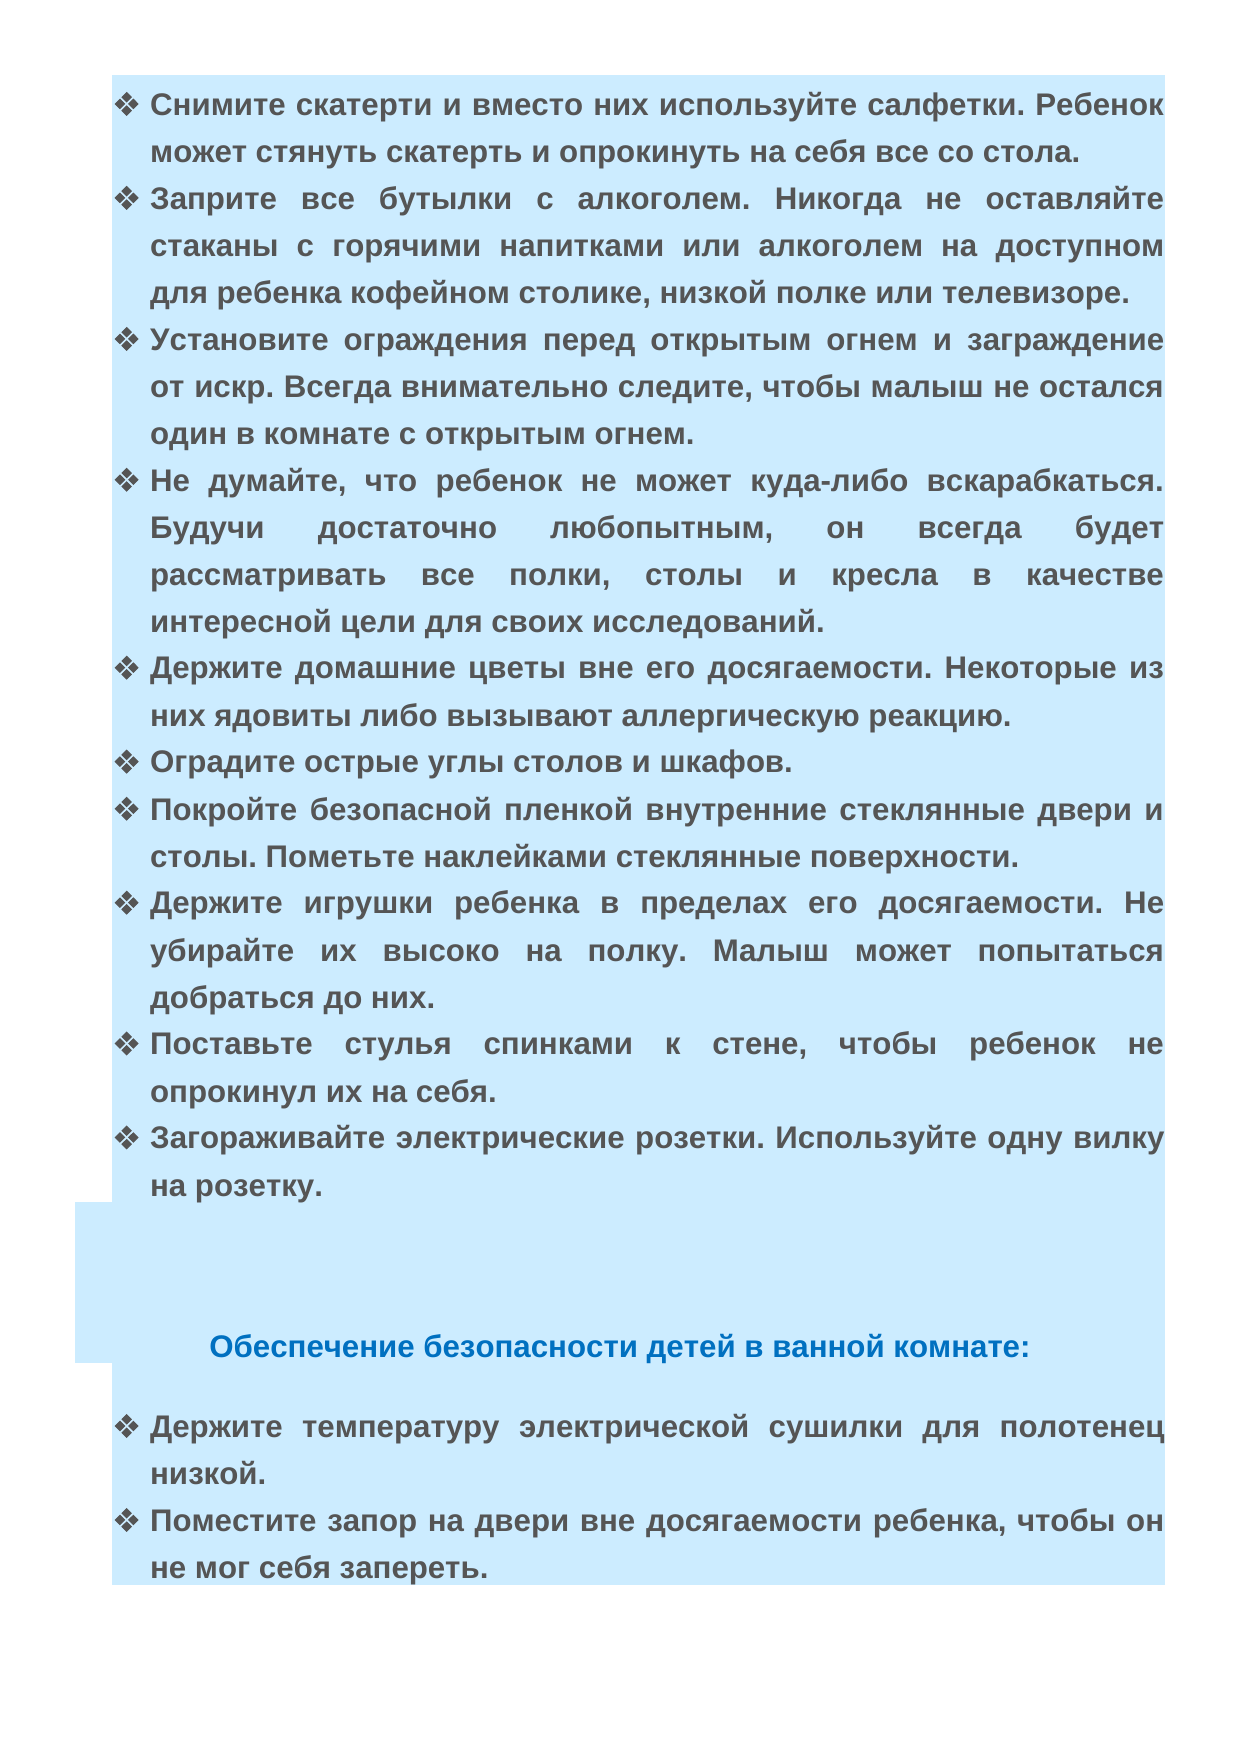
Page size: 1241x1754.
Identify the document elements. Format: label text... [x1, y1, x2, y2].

list Покройте безопасной пленкой внутренние стеклянные двери и столы. Пометьте наклейками стеклянные поверхности. [112, 780, 1165, 874]
text Обеспечение безопасности детей в ванной комнате: [75, 1317, 1165, 1363]
list Заприте все бутылки с алкоголем. Никогда не оставляйте стаканы с горячими напитками или алкоголем на доступном для ребенка кофейном столике, низкой полке или телевизоре. [112, 169, 1165, 310]
list Держите домашние цветы вне его досягаемости. Некоторые из них ядовиты либо вызывают аллергическую реакцию. [112, 639, 1165, 733]
list Оградите острые углы столов и шкафов. [112, 733, 1165, 780]
list Держите температуру электрической сушилки для полотенец низкой. [112, 1397, 1165, 1491]
list Установите ограждения перед открытым огнем и заграждение от искр. Всегда внимательно следите, чтобы малыш не остался один в комнате с открытым огнем. [112, 310, 1165, 451]
list Поставьте стулья спинками к стене, чтобы ребенок не опрокинул их на себя. [112, 1014, 1165, 1108]
list Держите игрушки ребенка в пределах его досягаемости. Не убирайте их высоко на полку. Малыш может попытаться добраться до них. [112, 874, 1165, 1014]
list Снимите скатерти и вместо них используйте салфетки. Ребенок может стянуть скатерть и опрокинуть на себя все со стола. [112, 75, 1165, 169]
list Не думайте, что ребенок не может куда-либо вскарабкаться. Будучи достаточно любопытным, он всегда будет рассматривать все полки, столы и кресла в качестве интересной цели для своих исследований. [112, 451, 1165, 639]
list Поместите запор на двери вне досягаемости ребенка, чтобы он не мог себя запереть. [112, 1491, 1165, 1585]
list Загораживайте электрические розетки. Используйте одну вилку на розетку. [112, 1108, 1165, 1202]
